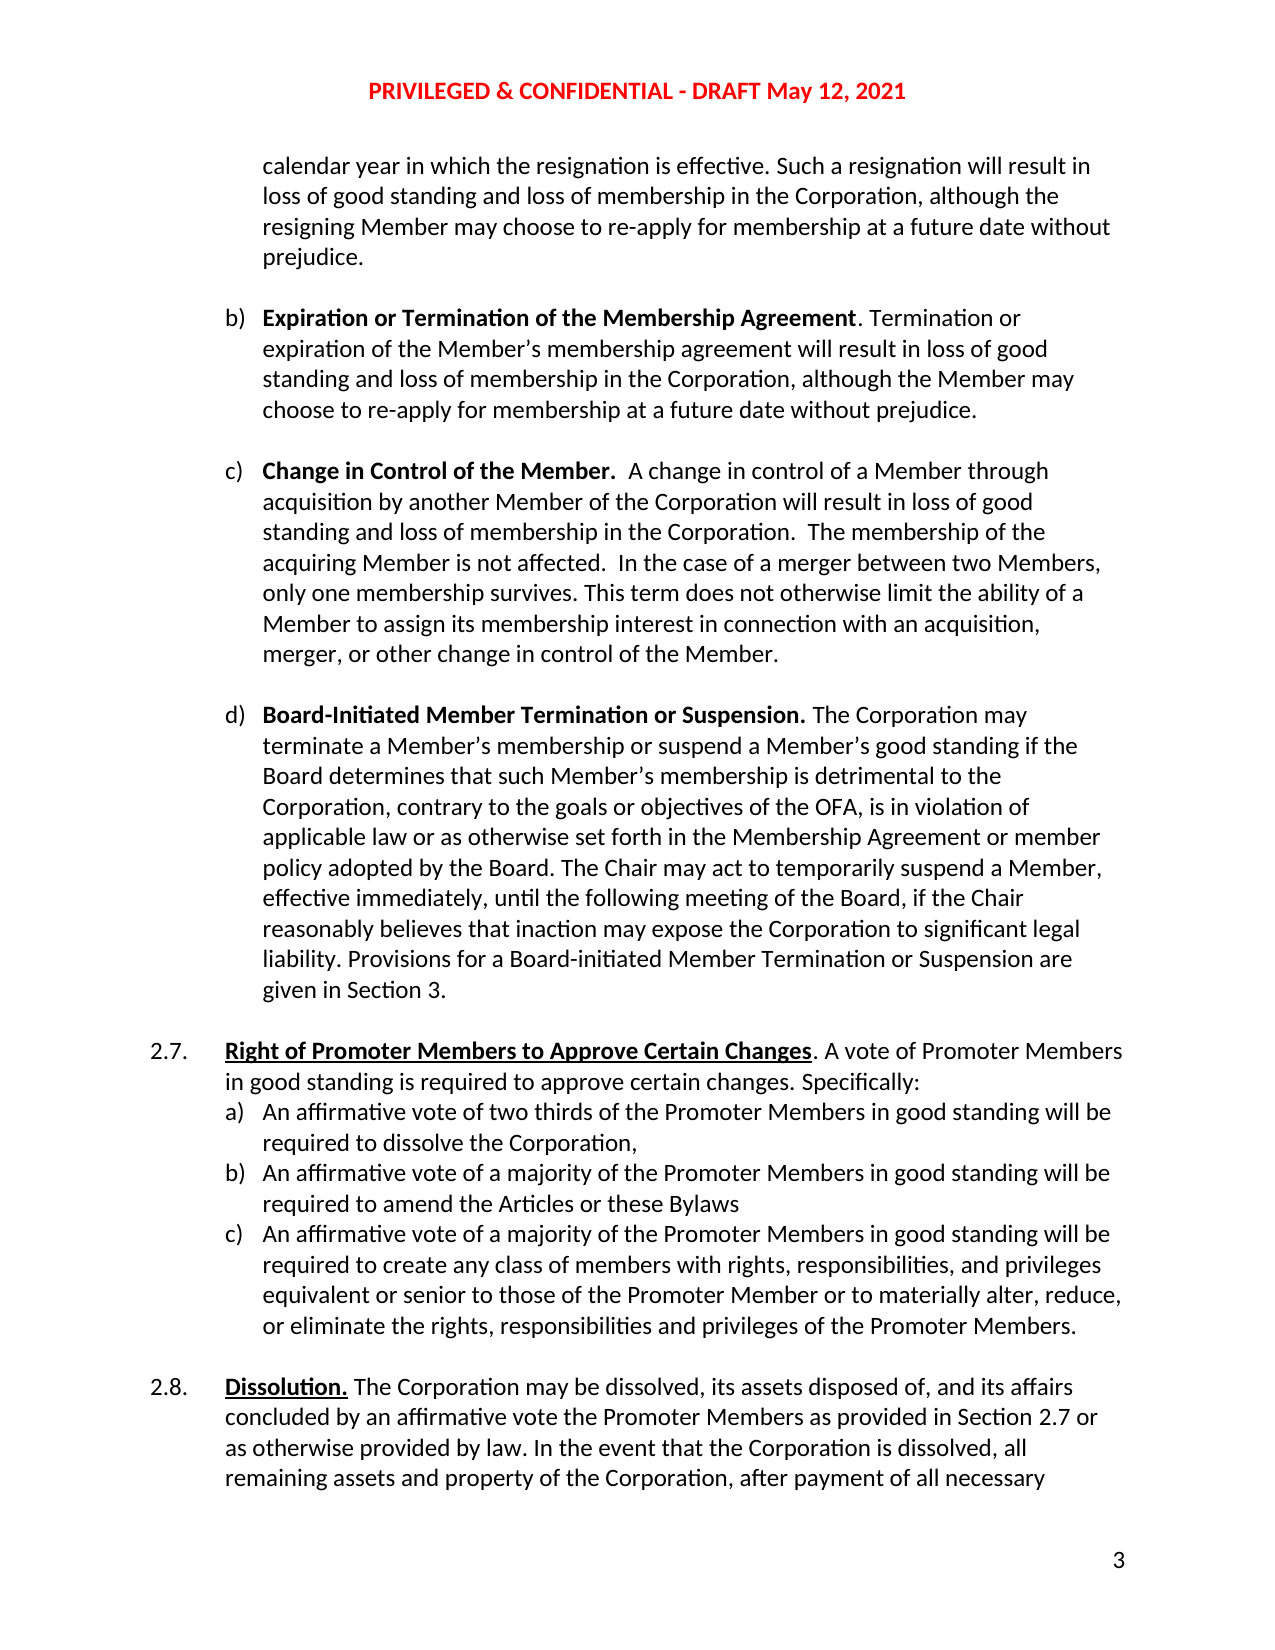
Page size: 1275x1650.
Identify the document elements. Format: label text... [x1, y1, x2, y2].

list Right of Promoter Members to Approve Certain Changes. A vote of Promoter Members in good standing is required to approve certain changes. Specifically: [150, 1035, 1125, 1096]
list Board-Initiated Member Termination or Suspension. The Corporation may terminate a Member’s membership or suspend a Member’s good standing if the Board determines that such Member’s membership is detrimental to the Corporation, contrary to the goals or objectives of the OFA, is in violation of applicable law or as otherwise set forth in the Membership Agreement or member policy adopted by the Board. The Chair may act to temporarily suspend a Member, effective immediately, until the following meeting of the Board, if the Chair reasonably believes that inaction may expose the Corporation to significant legal liability. Provisions for a Board-initiated Member Termination or Suspension are given in Section 3. [225, 699, 1125, 1004]
list Expiration or Termination of the Membership Agreement. Termination or expiration of the Member’s membership agreement will result in loss of good standing and loss of membership in the Corporation, although the Member may choose to re-apply for membership at a future date without prejudice. [225, 303, 1125, 425]
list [225, 150, 1125, 272]
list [150, 1371, 1125, 1493]
list An affirmative vote of a majority of the Promoter Members in good standing will be required to amend the Articles or these Bylaws [225, 1157, 1125, 1218]
list An affirmative vote of a majority of the Promoter Members in good standing will be required to create any class of members with rights, responsibilities, and privileges equivalent or senior to those of the Promoter Member or to materially alter, reduce, or eliminate the rights, responsibilities and privileges of the Promoter Members. [225, 1218, 1125, 1340]
list An affirmative vote of two thirds of the Promoter Members in good standing will be required to dissolve the Corporation, [225, 1096, 1125, 1157]
list Change in Control of the Member. A change in control of a Member through acquisition by another Member of the Corporation will result in loss of good standing and loss of membership in the Corporation. The membership of the acquiring Member is not affected. In the case of a merger between two Members, only one membership survives. This term does not otherwise limit the ability of a Member to assign its membership interest in connection with an acquisition, merger, or other change in control of the Member. [225, 455, 1125, 669]
